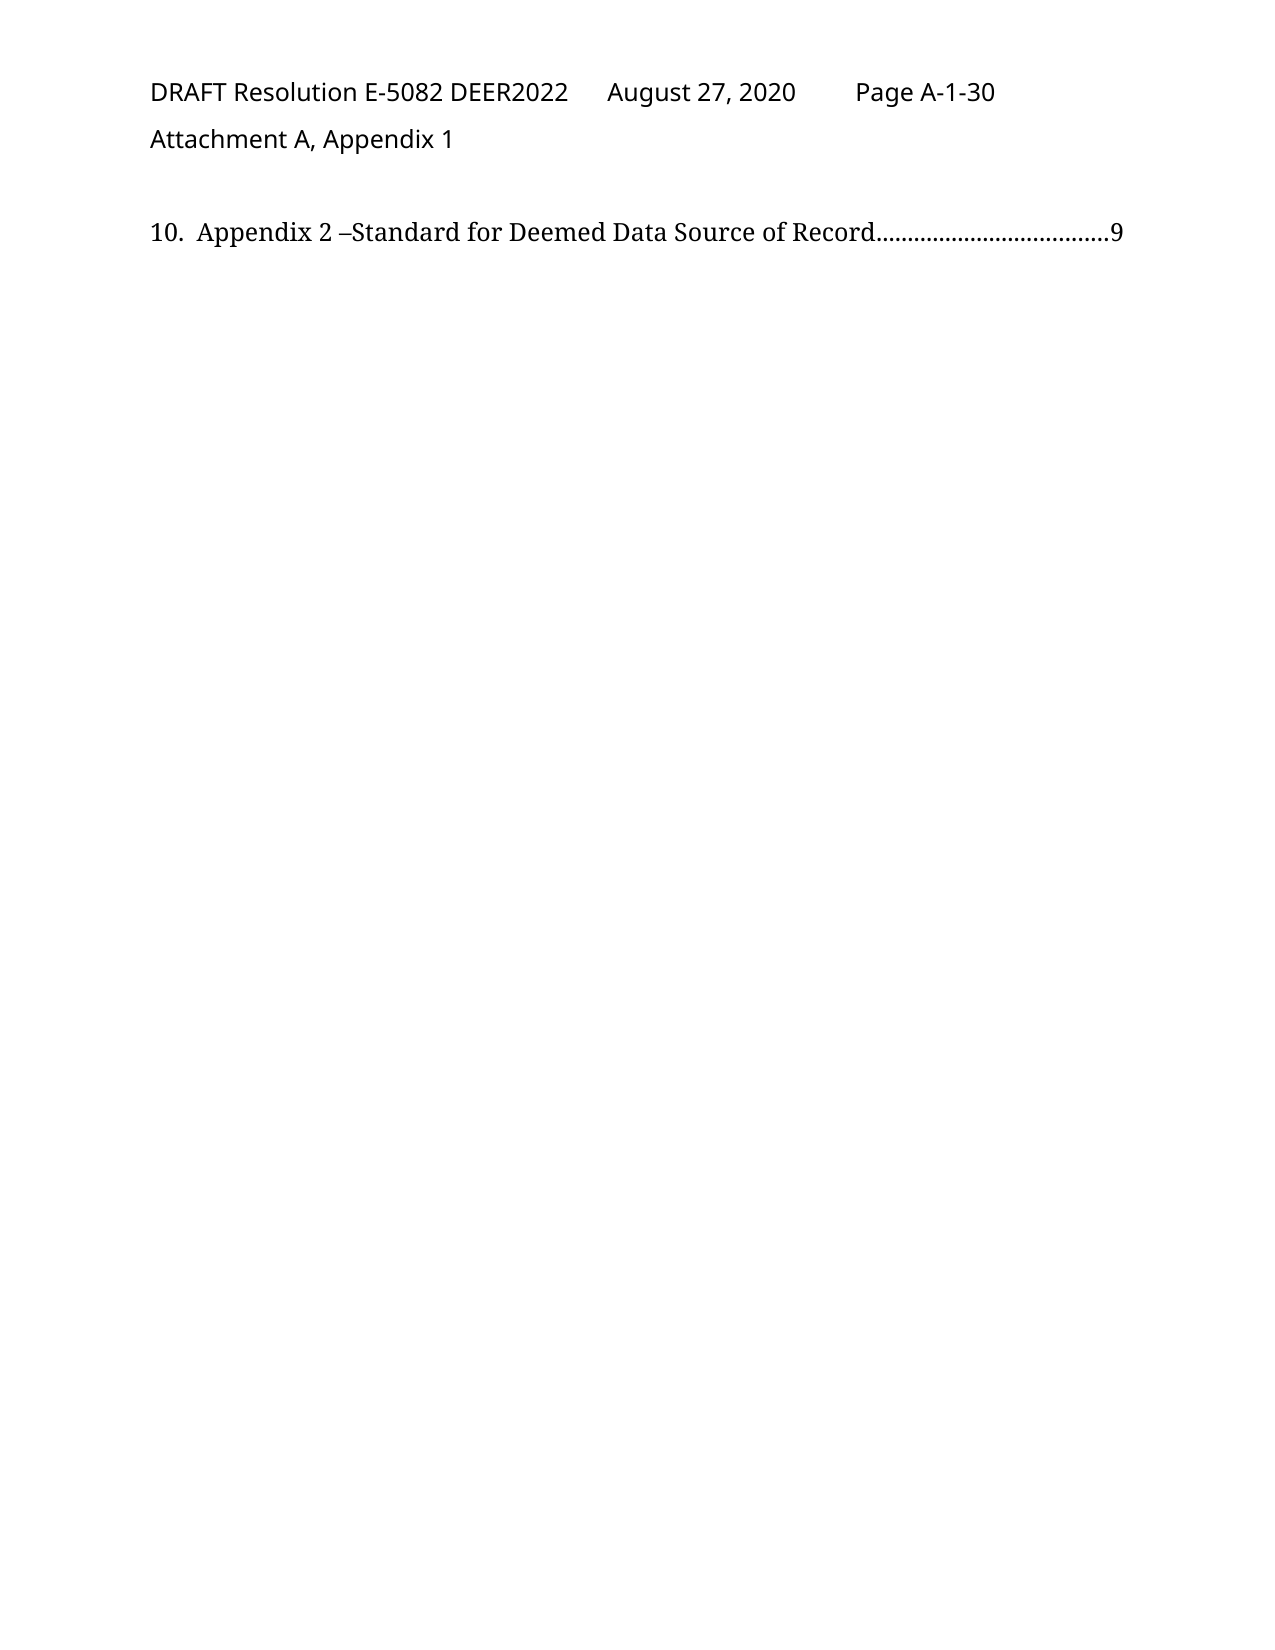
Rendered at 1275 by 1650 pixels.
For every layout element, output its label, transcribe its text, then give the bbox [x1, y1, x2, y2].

text 10. Appendix 2 –Standard for Deemed Data Source of Record 9 [150, 215, 1125, 249]
